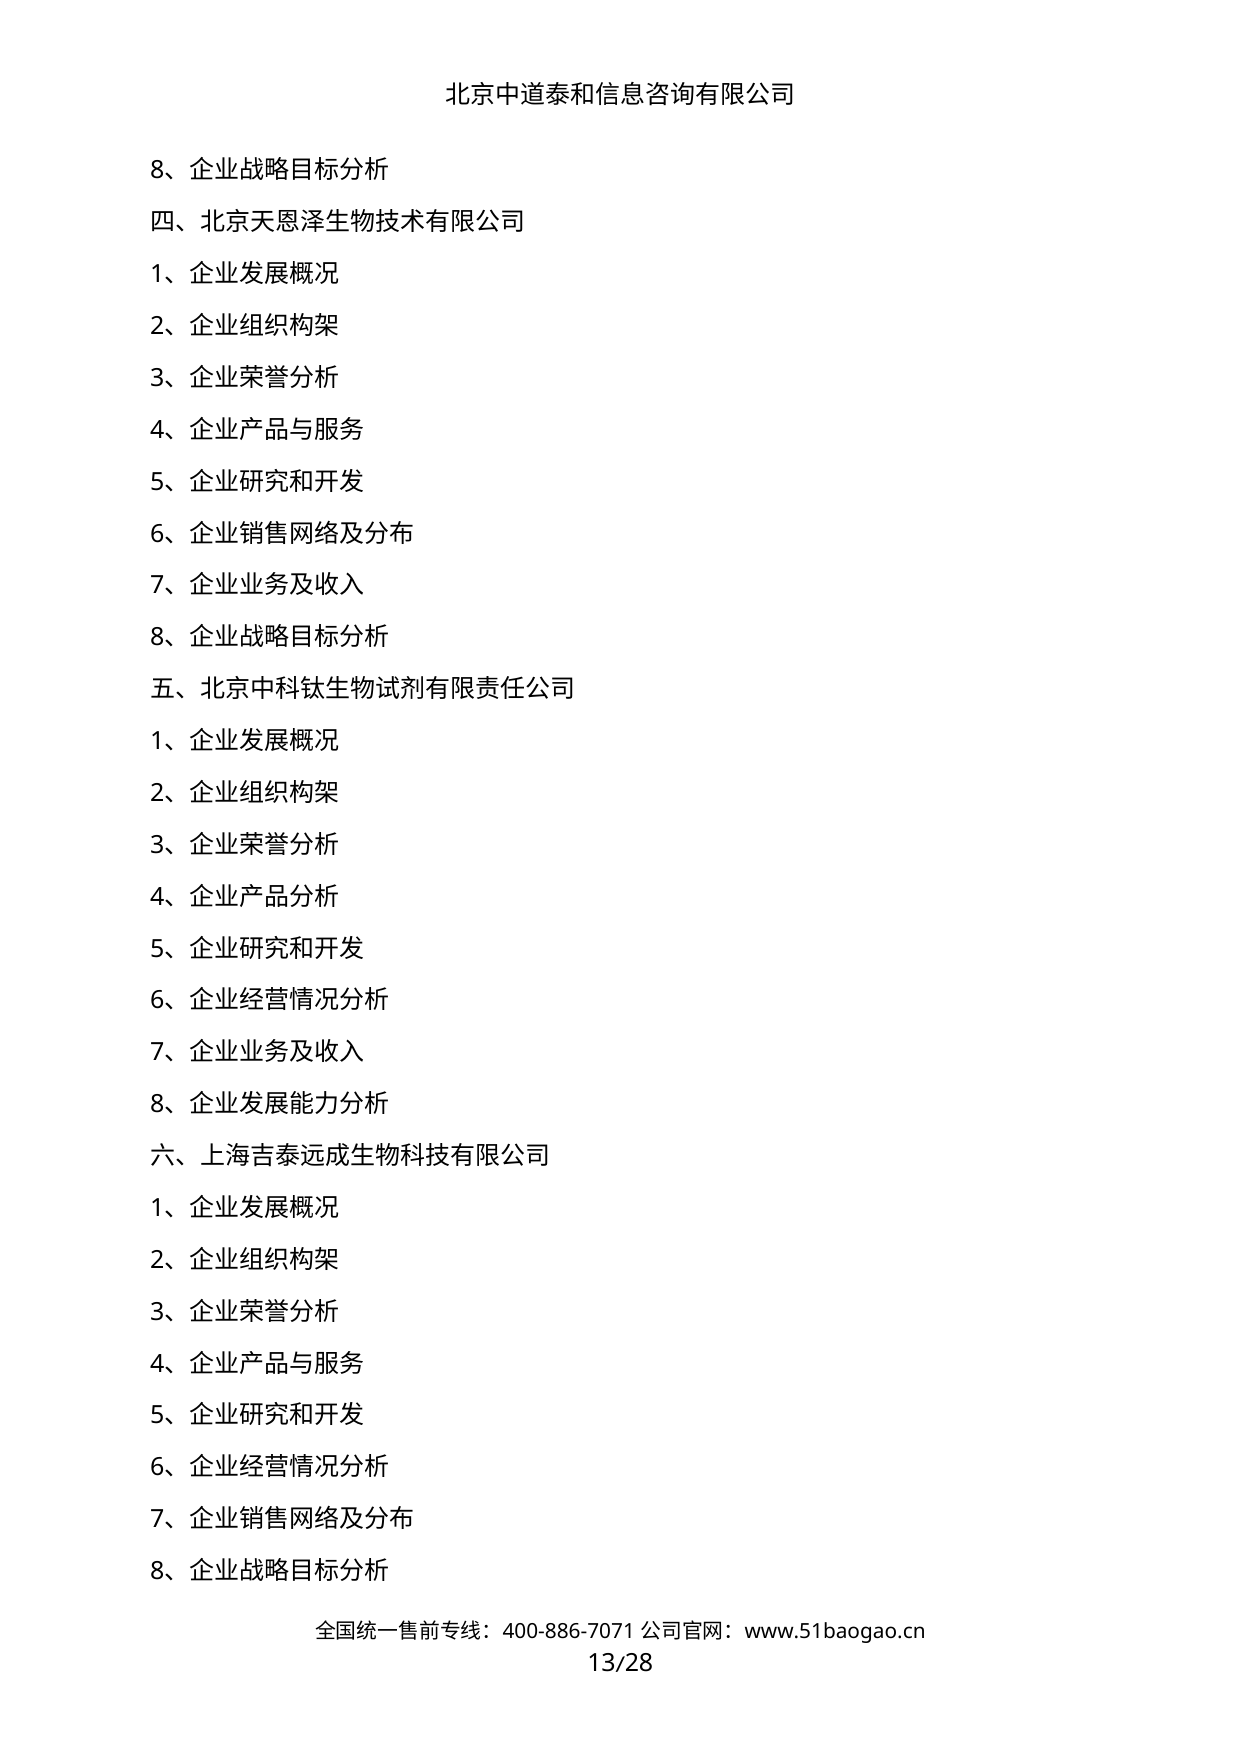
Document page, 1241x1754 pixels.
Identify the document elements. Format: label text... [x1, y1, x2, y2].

text 5、企业研究和开发 [150, 461, 1090, 497]
text 1、企业发展概况 [150, 254, 1090, 290]
text 5、企业研究和开发 [150, 1395, 1090, 1431]
text 3、企业荣誉分析 [150, 1291, 1090, 1327]
text 3、企业荣誉分析 [150, 357, 1090, 394]
text 1、企业发展概况 [150, 1187, 1090, 1224]
text 4、企业产品与服务 [150, 409, 1090, 446]
text 8、企业战略目标分析 [150, 1551, 1090, 1587]
text 6、企业经营情况分析 [150, 1447, 1090, 1483]
text 8、企业发展能力分析 [150, 1084, 1090, 1120]
text 2、企业组织构架 [150, 772, 1090, 809]
text 7、企业业务及收入 [150, 565, 1090, 601]
text 2、企业组织构架 [150, 306, 1090, 342]
text 8、企业战略目标分析 [150, 617, 1090, 653]
text 六、上海吉泰远成生物科技有限公司 [150, 1136, 1090, 1172]
text 四、北京天恩泽生物技术有限公司 [150, 202, 1090, 238]
text 6、企业经营情况分析 [150, 980, 1090, 1016]
text 7、企业业务及收入 [150, 1032, 1090, 1068]
text 2、企业组织构架 [150, 1239, 1090, 1276]
text 5、企业研究和开发 [150, 928, 1090, 964]
text 五、北京中科钛生物试剂有限责任公司 [150, 669, 1090, 705]
text 6、企业销售网络及分布 [150, 513, 1090, 549]
text 4、企业产品分析 [150, 876, 1090, 912]
text 7、企业销售网络及分布 [150, 1499, 1090, 1535]
text 3、企业荣誉分析 [150, 824, 1090, 861]
text 8、企业战略目标分析 [150, 150, 1090, 186]
text 1、企业发展概况 [150, 721, 1090, 757]
text 4、企业产品与服务 [150, 1343, 1090, 1379]
